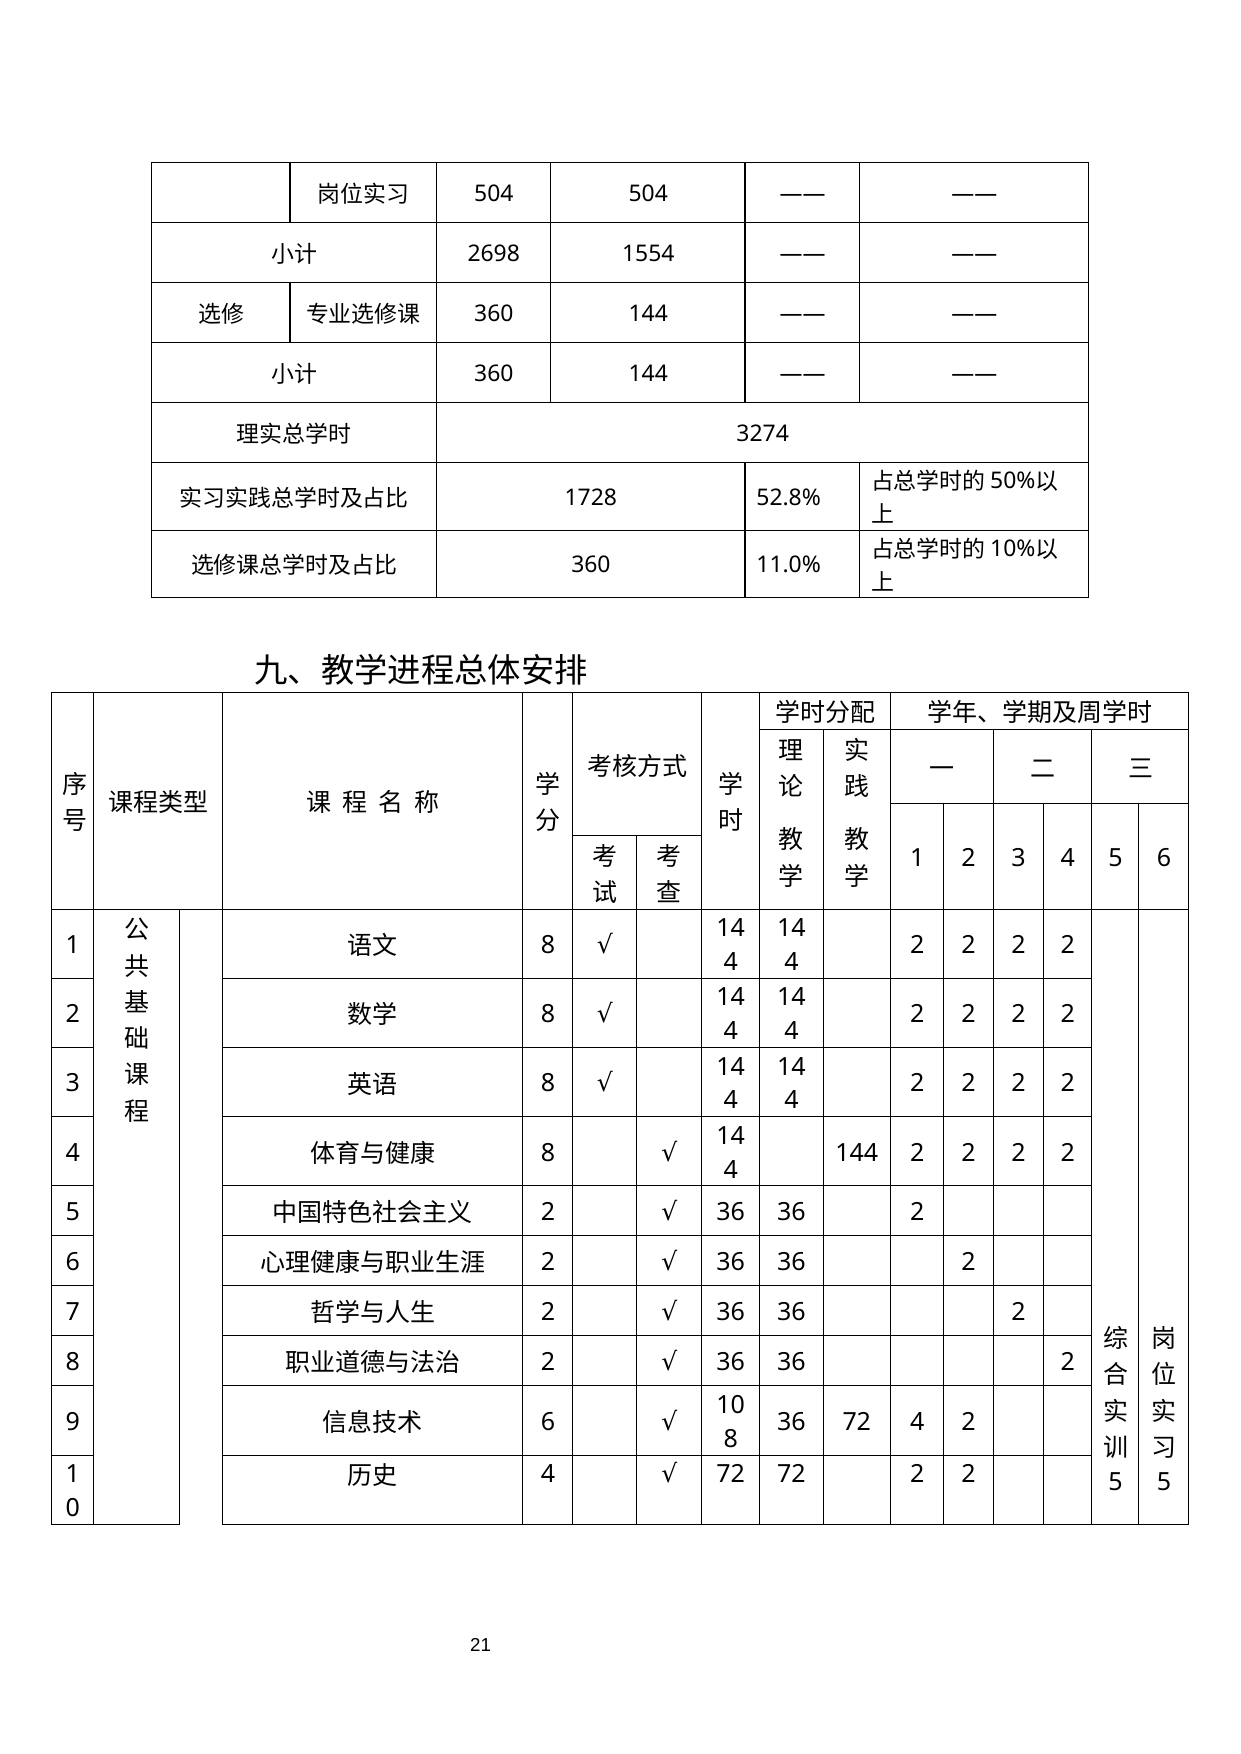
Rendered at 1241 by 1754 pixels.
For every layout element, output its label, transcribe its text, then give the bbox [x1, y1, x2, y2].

table_cell 360 [437, 343, 550, 402]
table_cell 考试 [573, 836, 636, 909]
table_cell 36 [760, 1286, 823, 1335]
table_cell [180, 910, 222, 1524]
table_cell 3 [994, 804, 1043, 909]
table_cell 72 [702, 1456, 759, 1524]
table_cell 144 [702, 979, 759, 1047]
table_cell [1044, 1186, 1091, 1235]
table_cell 144 [551, 283, 744, 342]
table_cell 2 [891, 979, 943, 1047]
table_header 考核方式 [573, 693, 701, 835]
table_cell √ [637, 1117, 701, 1185]
table_cell [824, 1456, 890, 1524]
table_cell 6 [523, 1386, 572, 1454]
table_cell 教学 [760, 803, 823, 909]
table_cell 一 [891, 730, 993, 803]
table_cell 36 [702, 1186, 759, 1235]
table_cell √ [637, 1456, 701, 1524]
table_cell √ [573, 1048, 636, 1116]
table_cell 实习实践总学时及占比 [152, 463, 436, 529]
table_cell 2 [944, 1456, 993, 1524]
table_cell [824, 910, 890, 978]
table_cell 2 [52, 979, 93, 1047]
table_cell [637, 1048, 701, 1116]
table_cell [994, 1456, 1043, 1524]
table_cell [573, 1336, 636, 1385]
table_cell 2 [891, 1048, 943, 1116]
table_cell 2 [944, 804, 993, 909]
table_cell —— [746, 283, 859, 342]
table_cell —— [860, 283, 1088, 342]
table_cell 6 [52, 1236, 93, 1285]
table_cell —— [860, 163, 1088, 222]
table_cell 52.8% [746, 463, 859, 529]
table_cell 144 [702, 1048, 759, 1116]
table_cell √ [637, 1286, 701, 1335]
table_header 课 程 名 称 [223, 693, 522, 909]
table_cell 36 [760, 1236, 823, 1285]
table_cell —— [746, 343, 859, 402]
table_cell 2 [944, 1236, 993, 1285]
table_cell [573, 1117, 636, 1185]
table_cell 1 [891, 804, 943, 909]
table_cell 小计 [152, 343, 436, 402]
table_cell 144 [702, 910, 759, 978]
table_cell [760, 1117, 823, 1185]
table_cell 360 [437, 531, 744, 597]
table_cell 2 [891, 1117, 943, 1185]
table_cell [824, 1286, 890, 1335]
table_cell √ [637, 1386, 701, 1454]
table_cell 2 [891, 910, 943, 978]
table_cell 9 [52, 1386, 93, 1454]
table_cell [944, 1286, 993, 1335]
table_cell 4 [1044, 804, 1091, 909]
table_cell 历史 [223, 1456, 522, 1524]
table_cell [891, 1286, 943, 1335]
table_cell 实践 [824, 730, 890, 803]
table_cell 11.0% [746, 531, 859, 597]
table_cell √ [637, 1186, 701, 1235]
table_cell [1044, 1236, 1091, 1285]
table_cell [944, 1336, 993, 1385]
table_cell 岗 位 实 习5 4 0学 时 [1139, 910, 1188, 1524]
table_cell [994, 1236, 1043, 1285]
list 九、教学进程总体安排 [187, 644, 1053, 692]
table_cell 2 [994, 979, 1043, 1047]
table_header 序号 [52, 693, 93, 909]
table_cell —— [746, 223, 859, 282]
table_cell 144 [760, 979, 823, 1047]
table_cell [573, 1386, 636, 1454]
table_cell 中国特色社会主义 [223, 1186, 522, 1235]
table_cell 36 [760, 1186, 823, 1235]
table_cell [891, 1236, 943, 1285]
table_cell 2 [944, 1386, 993, 1454]
table_cell 2 [1044, 1117, 1091, 1185]
table_cell 1554 [551, 223, 744, 282]
table_cell —— [746, 163, 859, 222]
table_cell 2 [944, 979, 993, 1047]
table_cell 理论 [760, 730, 823, 803]
table_cell [824, 1336, 890, 1385]
table_cell 360 [437, 283, 550, 342]
table_cell [824, 1186, 890, 1235]
table_cell 2 [1044, 1336, 1091, 1385]
table_cell 504 [551, 163, 744, 222]
table_cell —— [860, 343, 1088, 402]
table_cell 心理健康与职业生涯 [223, 1236, 522, 1285]
table_cell 2 [994, 910, 1043, 978]
table_cell 哲学与人生 [223, 1286, 522, 1335]
table_cell 三 [1092, 730, 1188, 803]
table_cell 8 [523, 1117, 572, 1185]
table_cell 职业道德与法治 [223, 1336, 522, 1385]
table_cell [824, 1236, 890, 1285]
table_cell 2 [523, 1236, 572, 1285]
table_cell [637, 910, 701, 978]
table_header 学 分 [523, 693, 572, 909]
table_cell 2 [994, 1117, 1043, 1185]
table_cell 144 [824, 1117, 890, 1185]
table_cell [573, 1236, 636, 1285]
table_cell 36 [702, 1336, 759, 1385]
table_cell 36 [760, 1386, 823, 1454]
table_cell 144 [760, 910, 823, 978]
table_cell 语文 [223, 910, 522, 978]
table_cell 2 [944, 1117, 993, 1185]
table_cell 综合实训5 4 0学时 [1092, 910, 1138, 1524]
table_cell [994, 1186, 1043, 1235]
table_cell 8 [523, 910, 572, 978]
table_cell 8 [523, 1048, 572, 1116]
table_cell 1728 [437, 463, 744, 529]
table_cell 2 [523, 1286, 572, 1335]
table_cell 504 [437, 163, 550, 222]
table_cell 数学 [223, 979, 522, 1047]
table_cell 144 [551, 343, 744, 402]
table_cell 选修课总学时及占比 [152, 531, 436, 597]
table_cell 2 [944, 910, 993, 978]
table_header 课程类型 [94, 693, 222, 909]
table_cell 理实总学时 [152, 403, 436, 462]
table_header 学时分配 [760, 693, 890, 729]
table_cell 7 [52, 1286, 93, 1335]
table_cell √ [637, 1336, 701, 1385]
table_cell [824, 1048, 890, 1116]
table_cell 36 [760, 1336, 823, 1385]
table_cell 公 共 基 础 课 程 [94, 910, 179, 1524]
table_cell [994, 1336, 1043, 1385]
table_cell [944, 1186, 993, 1235]
table_cell 1 [52, 910, 93, 978]
table_cell 10 [52, 1456, 93, 1524]
table_cell 2 [523, 1336, 572, 1385]
table_cell 2 [1044, 910, 1091, 978]
table_cell 108 [702, 1386, 759, 1454]
table_cell 选修 [152, 283, 289, 342]
table_cell √ [573, 910, 636, 978]
table_cell 占总学时的10%以上 [860, 531, 1088, 597]
table_cell 36 [702, 1286, 759, 1335]
table_cell 5 [52, 1186, 93, 1235]
table_cell [824, 979, 890, 1047]
table_cell [1044, 1456, 1091, 1524]
table_header 学年、学期及周学时 [891, 693, 1188, 729]
table_cell 144 [702, 1117, 759, 1185]
table_cell [573, 1456, 636, 1524]
table_cell 教 学 [824, 803, 890, 909]
table_cell 2698 [437, 223, 550, 282]
table_cell 占总学时的50%以上 [860, 463, 1088, 529]
table_cell 专业选修课 [291, 283, 436, 342]
table_cell 小计 [152, 223, 436, 282]
table_cell 2 [994, 1286, 1043, 1335]
table_cell 4 [52, 1117, 93, 1185]
table_cell 6 [1139, 804, 1188, 909]
table_cell [994, 1386, 1043, 1454]
table_cell 144 [760, 1048, 823, 1116]
table_cell 岗位实习 [291, 163, 436, 222]
table_cell 8 [523, 979, 572, 1047]
table_cell 英语 [223, 1048, 522, 1116]
table_cell 4 [891, 1386, 943, 1454]
table_cell 3 [52, 1048, 93, 1116]
table_cell 2 [891, 1456, 943, 1524]
table_cell [637, 979, 701, 1047]
table_cell [1044, 1386, 1091, 1454]
table_cell 8 [52, 1336, 93, 1385]
table_cell [1044, 1286, 1091, 1335]
table_cell 72 [824, 1386, 890, 1454]
table_cell 2 [891, 1186, 943, 1235]
table_cell 3274 [437, 403, 1088, 462]
table_cell 信息技术 [223, 1386, 522, 1454]
table_cell 2 [994, 1048, 1043, 1116]
table_cell 36 [702, 1236, 759, 1285]
table_cell √ [573, 979, 636, 1047]
table_cell [891, 1336, 943, 1385]
table_cell 考查 [637, 836, 701, 909]
table_cell √ [637, 1236, 701, 1285]
table_cell 2 [944, 1048, 993, 1116]
table_cell 72 [760, 1456, 823, 1524]
table_cell 4 [523, 1456, 572, 1524]
table_cell 5 [1092, 804, 1138, 909]
table_cell [573, 1186, 636, 1235]
table_cell 二 [994, 730, 1091, 803]
table_cell —— [860, 223, 1088, 282]
table_cell 2 [523, 1186, 572, 1235]
table_cell 2 [1044, 1048, 1091, 1116]
table_cell 体育与健康 [223, 1117, 522, 1185]
table_cell [573, 1286, 636, 1335]
table_header 学 时 [702, 693, 759, 909]
table_cell 2 [1044, 979, 1091, 1047]
